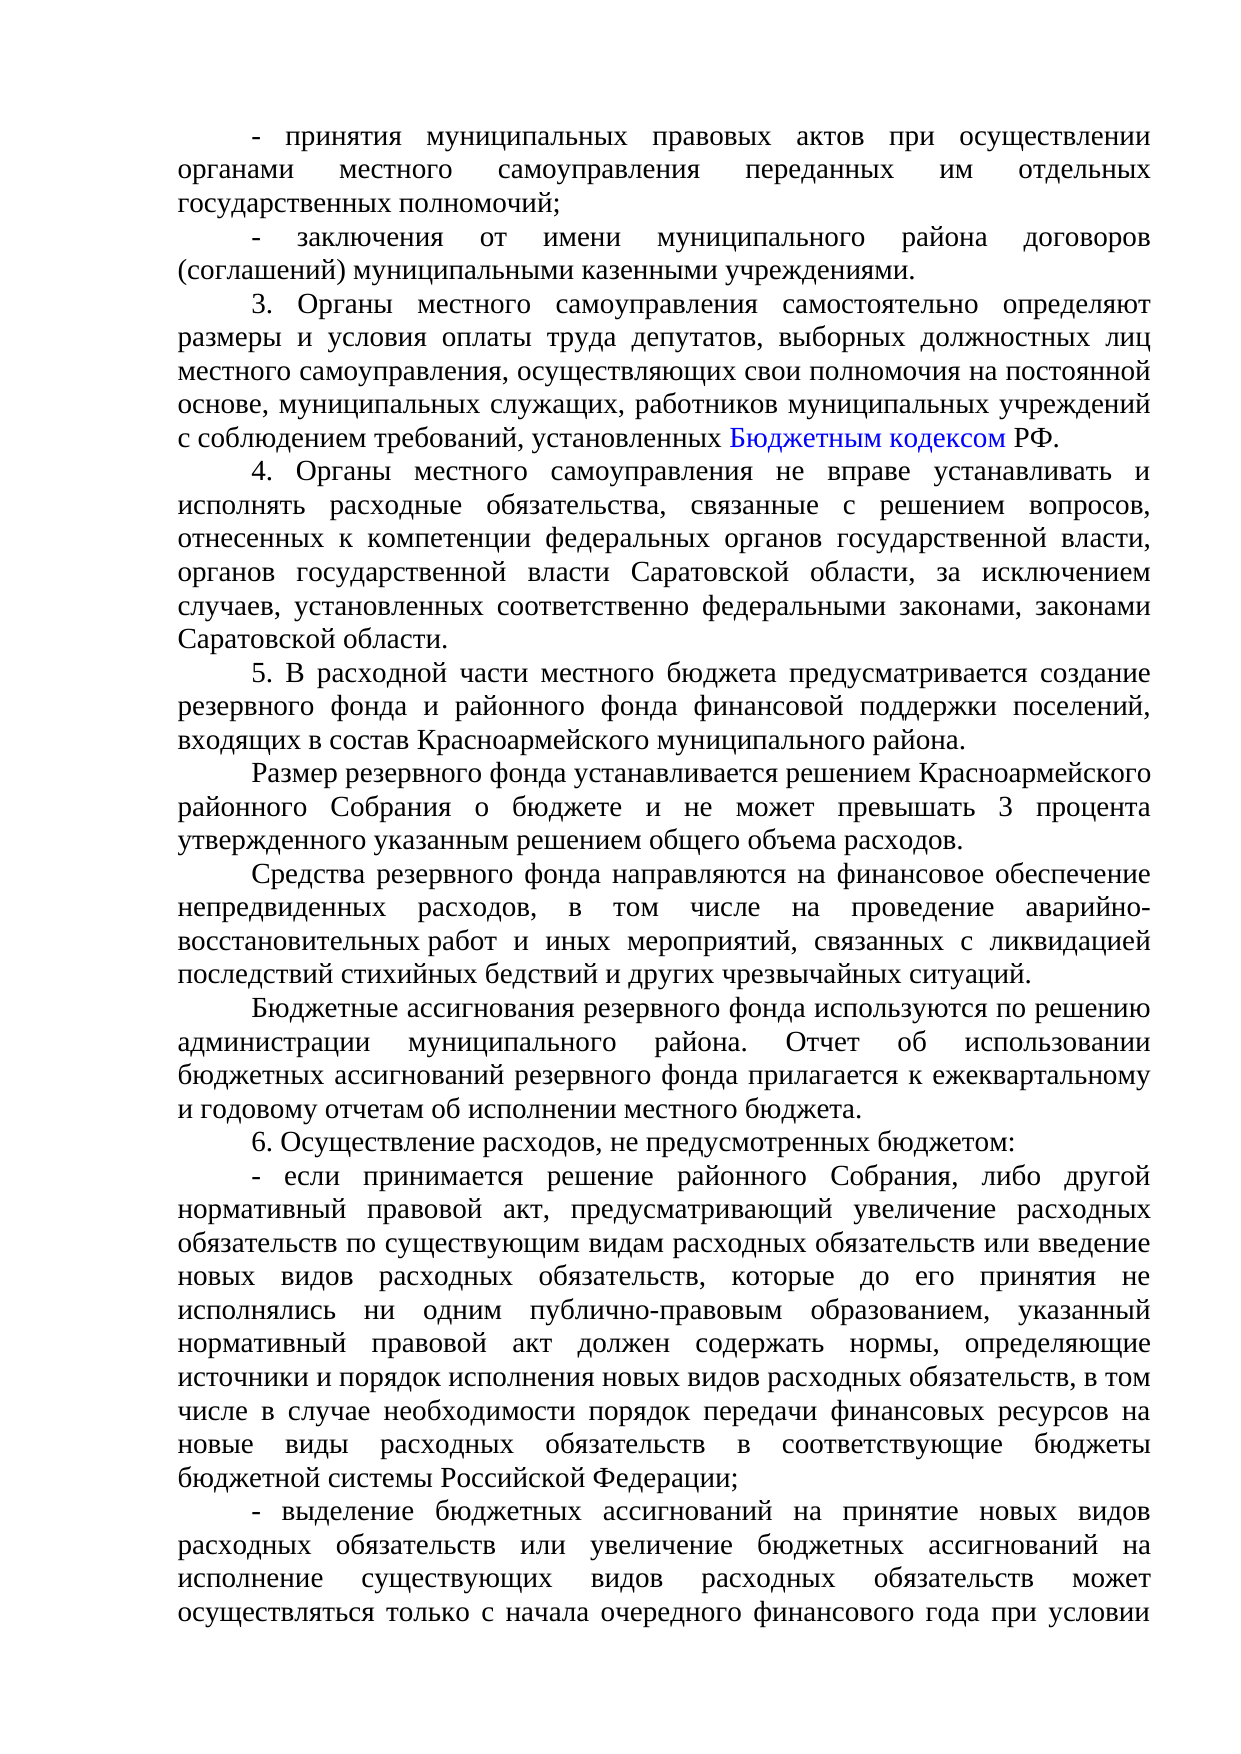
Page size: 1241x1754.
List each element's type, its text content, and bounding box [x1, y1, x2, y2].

text 4. Органы местного самоуправления не вправе устанавливать и исполнять расходные обязательства, связанные с решением вопросов, отнесенных к компетенции федеральных органов государственной власти, органов государственной власти Саратовской области, за исключением случаев, установленных соответственно федеральными законами, законами Саратовской области. [177, 453, 1152, 655]
text Средства резервного фонда направляются на финансовое обеспечение непредвиденных расходов, в том числе на проведение аварийно-восстановительных работ и иных мероприятий, связанных с ликвидацией последствий стихийных бедствий и других чрезвычайных ситуаций. [177, 856, 1152, 990]
text - заключения от имени муниципального района договоров (соглашений) муниципальными казенными учреждениями. [177, 219, 1152, 286]
text 3. Органы местного самоуправления самостоятельно определяют размеры и условия оплаты труда депутатов, выборных должностных лиц местного самоуправления, осуществляющих свои полномочия на постоянной основе, муниципальных служащих, работников муниципальных учреждений с соблюдением требований, установленных Бюджетным кодексом РФ. [177, 286, 1152, 453]
text Бюджетные ассигнования резервного фонда используются по решению администрации муниципального района. Отчет об использовании бюджетных ассигнований резервного фонда прилагается к ежеквартальному и годовому отчетам об исполнении местного бюджета. [177, 990, 1152, 1124]
text - принятия муниципальных правовых актов при осуществлении органами местного самоуправления переданных им отдельных государственных полномочий; [177, 118, 1152, 219]
text - если принимается решение районного Собрания, либо другой нормативный правовой акт, предусматривающий увеличение расходных обязательств по существующим видам расходных обязательств или введение новых видов расходных обязательств, которые до его принятия не исполнялись ни одним публично-правовым образованием, указанный нормативный правовой акт должен содержать нормы, определяющие источники и порядок исполнения новых видов расходных обязательств, в том числе в случае необходимости порядок передачи финансовых ресурсов на новые виды расходных обязательств в соответствующие бюджеты бюджетной системы Российской Федерации; [177, 1158, 1152, 1493]
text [177, 1493, 1152, 1627]
text Размер резервного фонда устанавливается решением Красноармейского районного Собрания о бюджете и не может превышать 3 процента утвержденного указанным решением общего объема расходов. [177, 755, 1152, 856]
text 5. В расходной части местного бюджета предусматривается создание резервного фонда и районного фонда финансовой поддержки поселений, входящих в состав Красноармейского муниципального района. [177, 655, 1152, 755]
text 6. Осуществление расходов, не предусмотренных бюджетом: [177, 1124, 1152, 1158]
